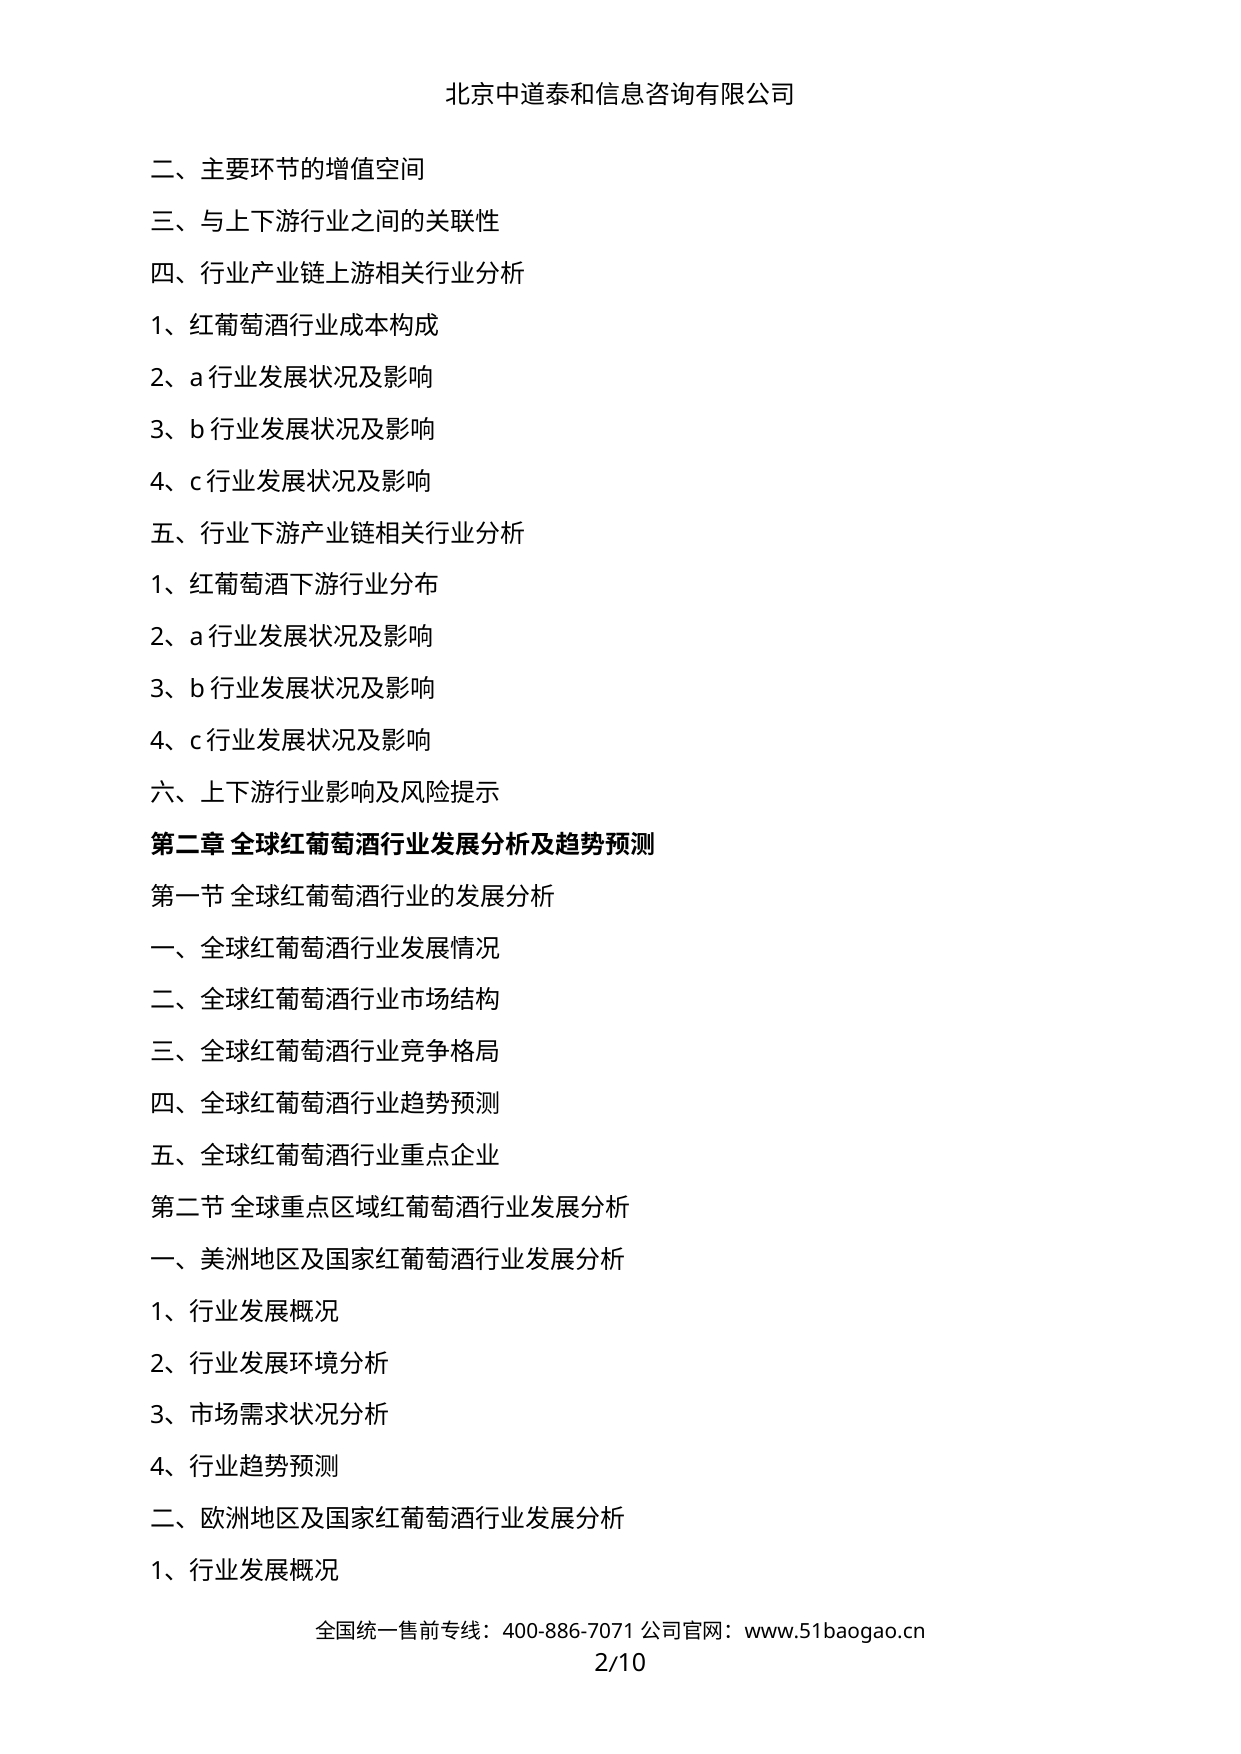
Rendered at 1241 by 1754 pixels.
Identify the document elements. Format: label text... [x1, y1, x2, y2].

text 4、c行业发展状况及影响 [150, 721, 1090, 757]
text 二、主要环节的增值空间 [150, 150, 1090, 186]
text 二、全球红葡萄酒行业市场结构 [150, 980, 1090, 1016]
text 五、行业下游产业链相关行业分析 [150, 513, 1090, 549]
text 五、全球红葡萄酒行业重点企业 [150, 1136, 1090, 1172]
text 三、全球红葡萄酒行业竞争格局 [150, 1032, 1090, 1068]
text 第一节 全球红葡萄酒行业的发展分析 [150, 876, 1090, 912]
text 一、美洲地区及国家红葡萄酒行业发展分析 [150, 1239, 1090, 1276]
text 四、行业产业链上游相关行业分析 [150, 254, 1090, 290]
text 第二节 全球重点区域红葡萄酒行业发展分析 [150, 1187, 1090, 1224]
text 1、红葡萄酒下游行业分布 [150, 565, 1090, 601]
text 3、b行业发展状况及影响 [150, 669, 1090, 705]
text 2、a行业发展状况及影响 [150, 357, 1090, 394]
text 3、市场需求状况分析 [150, 1395, 1090, 1431]
text 二、欧洲地区及国家红葡萄酒行业发展分析 [150, 1499, 1090, 1535]
text 1、行业发展概况 [150, 1291, 1090, 1327]
text 四、全球红葡萄酒行业趋势预测 [150, 1084, 1090, 1120]
text 六、上下游行业影响及风险提示 [150, 772, 1090, 809]
text 一、全球红葡萄酒行业发展情况 [150, 928, 1090, 964]
text 三、与上下游行业之间的关联性 [150, 202, 1090, 238]
text 2、a行业发展状况及影响 [150, 617, 1090, 653]
text 4、行业趋势预测 [150, 1447, 1090, 1483]
text 1、行业发展概况 [150, 1551, 1090, 1587]
text 3、b行业发展状况及影响 [150, 409, 1090, 446]
text 4、c行业发展状况及影响 [150, 461, 1090, 497]
text 2、行业发展环境分析 [150, 1343, 1090, 1379]
text 1、红葡萄酒行业成本构成 [150, 306, 1090, 342]
text 第二章 全球红葡萄酒行业发展分析及趋势预测 [150, 824, 1090, 861]
